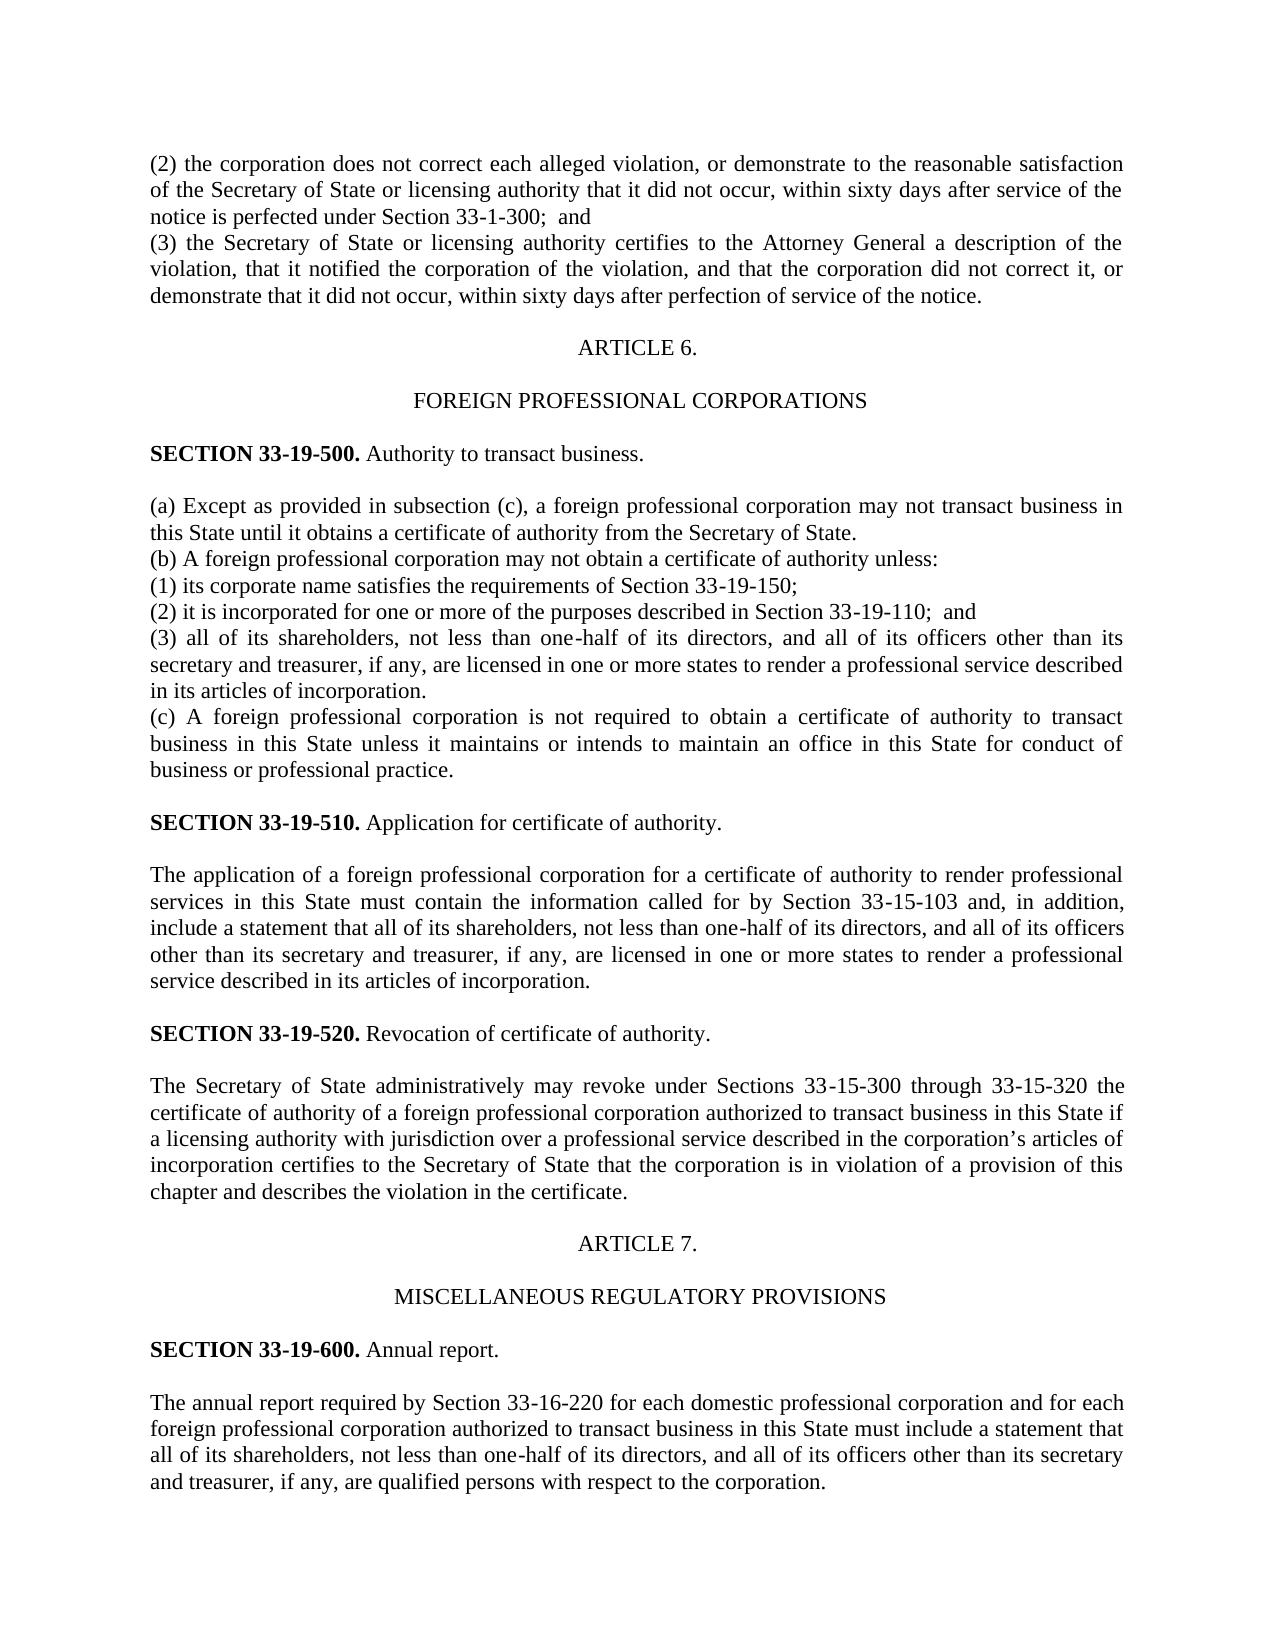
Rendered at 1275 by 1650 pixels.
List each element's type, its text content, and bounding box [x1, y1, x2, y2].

text The Secretary of State administratively may revoke under Sections 33-15-300 through 33-15-320 the certificate of authority of a foreign professional corporation authorized to transact business in this State if a licensing authority with jurisdiction over a professional service described in the corporation’s articles of incorporation certifies to the Secretary of State that the corporation is in violation of a provision of this chapter and describes the violation in the certificate. [150, 1072, 1125, 1204]
text ARTICLE 6. [150, 334, 1125, 361]
text (2) the corporation does not correct each alleged violation, or demonstrate to the reasonable satisfaction of the Secretary of State or licensing authority that it did not occur, within sixty days after service of the notice is perfected under Section 33-1-300; and [150, 150, 1125, 229]
text (3) the Secretary of State or licensing authority certifies to the Attorney General a description of the violation, that it notified the corporation of the violation, and that the corporation did not correct it, or demonstrate that it did not occur, within sixty days after perfection of service of the notice. [150, 229, 1125, 308]
text ARTICLE 7. [150, 1231, 1125, 1257]
text The annual report required by Section 33-16-220 for each domestic professional corporation and for each foreign professional corporation authorized to transact business in this State must include a statement that all of its shareholders, not less than one-half of its directors, and all of its officers other than its secretary and treasurer, if any, are qualified persons with respect to the corporation. [150, 1389, 1125, 1494]
text SECTION 33-19-520. Revocation of certificate of authority. [150, 1020, 1125, 1046]
text (2) it is incorporated for one or more of the purposes described in Section 33-19-110; and [150, 598, 1125, 624]
text The application of a foreign professional corporation for a certificate of authority to render professional services in this State must contain the information called for by Section 33-15-103 and, in addition, include a statement that all of its shareholders, not less than one-half of its directors, and all of its officers other than its secretary and treasurer, if any, are licensed in one or more states to render a professional service described in its articles of incorporation. [150, 862, 1125, 993]
text FOREIGN PROFESSIONAL CORPORATIONS [150, 387, 1125, 413]
text (b) A foreign professional corporation may not obtain a certificate of authority unless: [150, 545, 1125, 572]
text (3) all of its shareholders, not less than one-half of its directors, and all of its officers other than its secretary and treasurer, if any, are licensed in one or more states to render a professional service described in its articles of incorporation. [150, 624, 1125, 703]
text (c) A foreign professional corporation is not required to obtain a certificate of authority to transact business in this State unless it maintains or intends to maintain an office in this State for conduct of business or professional practice. [150, 703, 1125, 782]
text (a) Except as provided in subsection (c), a foreign professional corporation may not transact business in this State until it obtains a certificate of authority from the Secretary of State. [150, 493, 1125, 545]
text SECTION 33-19-500. Authority to transact business. [150, 440, 1125, 466]
text (1) its corporate name satisfies the requirements of Section 33-19-150; [150, 572, 1125, 598]
text SECTION 33-19-600. Annual report. [150, 1336, 1125, 1362]
text MISCELLANEOUS REGULATORY PROVISIONS [150, 1283, 1125, 1309]
text SECTION 33-19-510. Application for certificate of authority. [150, 809, 1125, 835]
